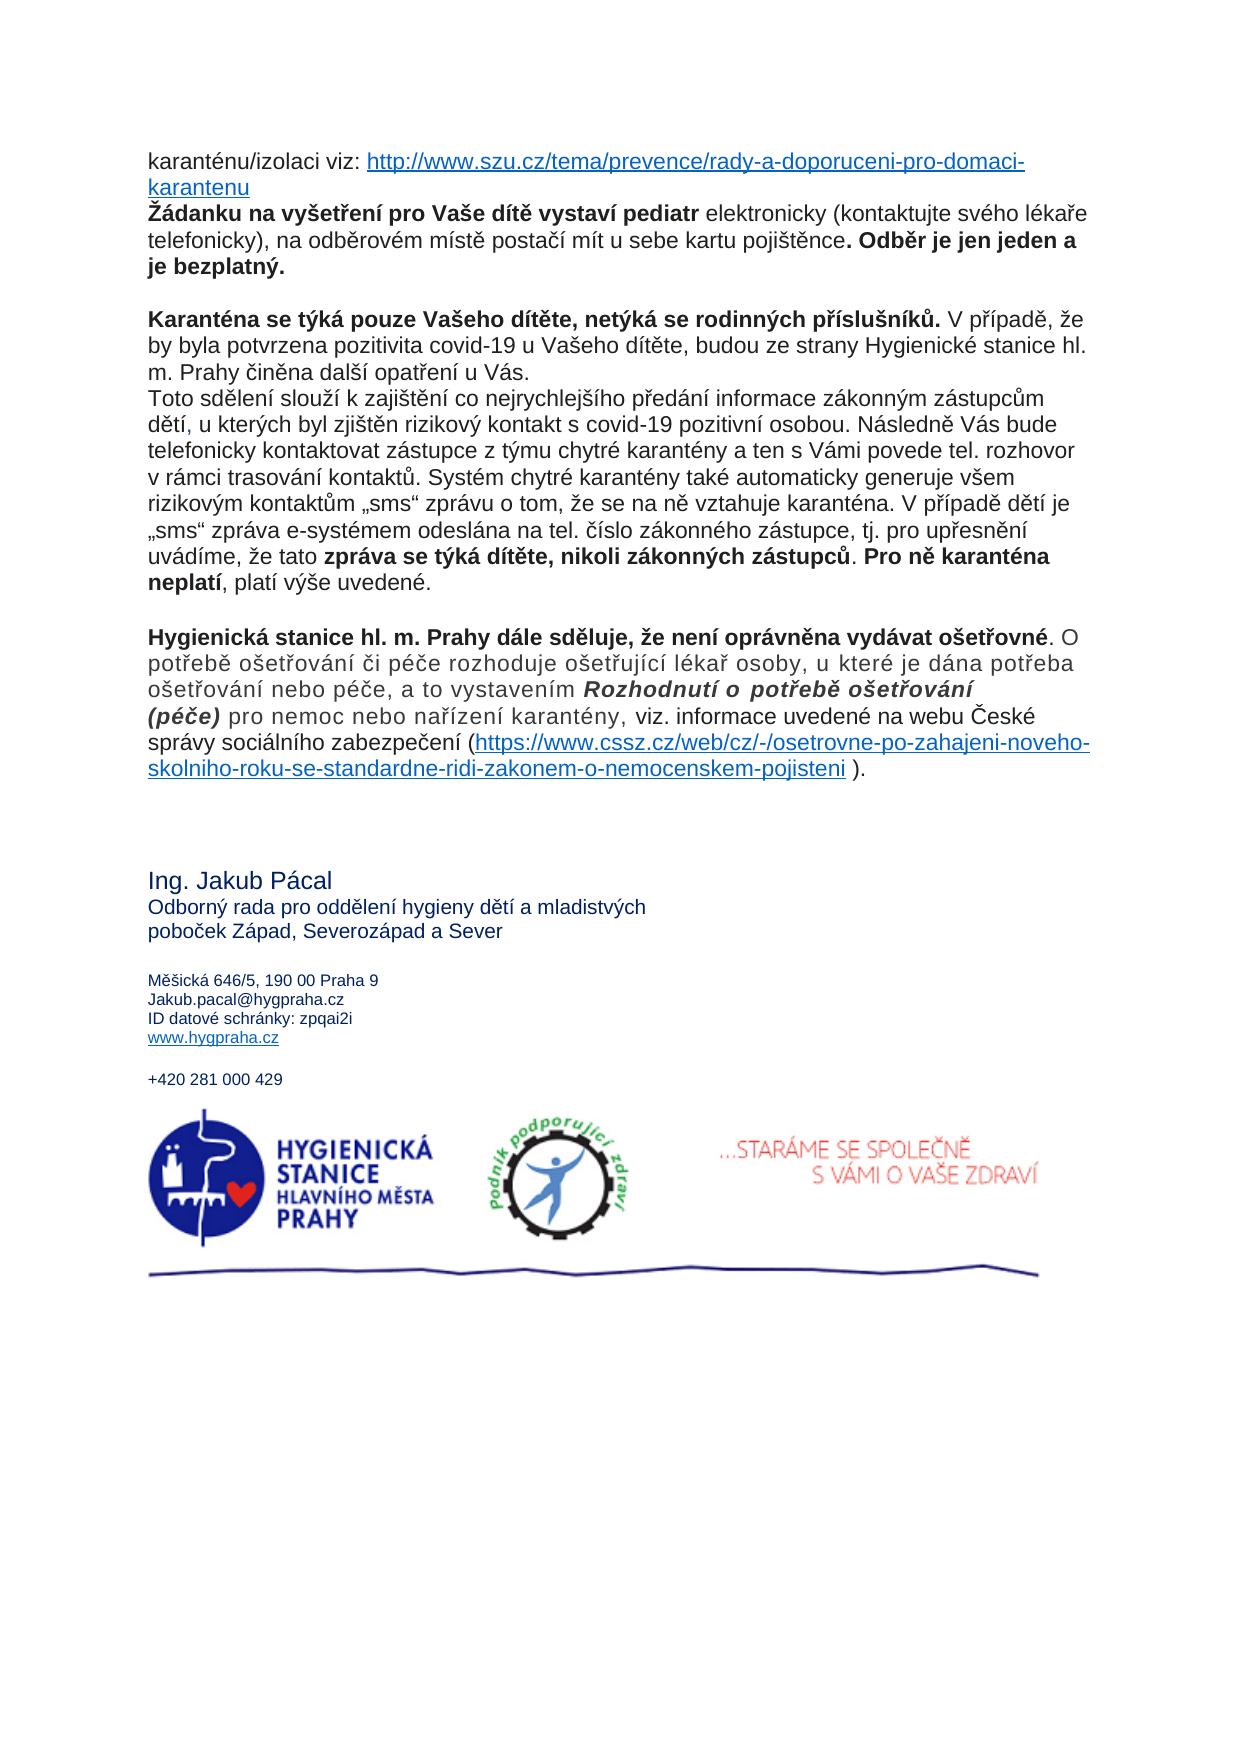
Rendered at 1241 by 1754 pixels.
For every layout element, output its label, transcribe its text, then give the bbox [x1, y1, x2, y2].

text Toto sdělení slouží k zajištění co nejrychlejšího předání informace zákonným zástupcům dětí, u kterých byl zjištěn rizikový kontakt s covid-19 pozitivní osobou. Následně Vás bude telefonicky kontaktovat zástupce z týmu chytré karantény a ten s Vámi povede tel. rozhovor v rámci trasování kontaktů. Systém chytré karantény také automaticky generuje všem rizikovým kontaktům „sms“ zprávu o tom, že se na ně vztahuje karanténa. V případě dětí je „sms“ zpráva e-systémem odeslána na tel. číslo zákonného zástupce, tj. pro upřesnění uvádíme, že tato zpráva se týká dítěte, nikoli zákonných zástupců. Pro ně karanténa neplatí, platí výše uvedené. [148, 385, 1093, 596]
text Karanténa se týká pouze Vašeho dítěte, netýká se rodinných příslušníků. V případě, že by byla potvrzena pozitivita covid-19 u Vašeho dítěte, budou ze strany Hygienické stanice hl. m. Prahy činěna další opatření u Vás. [148, 306, 1093, 385]
text Hygienická stanice hl. m. Prahy dále sděluje, že není oprávněna vydávat ošetřovné. O potřebě ošetřování či péče rozhoduje ošetřující lékař osoby, u které je dána potřeba ošetřování nebo péče, a to vystavením Rozhodnutí o potřebě ošetřování (péče) pro nemoc nebo nařízení karantény, viz. informace uvedené na webu České správy sociálního zabezpečení (https://www.cssz.cz/web/cz/-/osetrovne-po-zahajeni-noveho-skolniho-roku-se-standardne-ridi-zakonem-o-nemocenskem-pojisteni ). [148, 624, 1093, 782]
text ID datové schránky: zpqai2i [148, 1009, 1093, 1028]
text Žádanku na vyšetření pro Vaše dítě vystaví pediatr elektronicky (kontaktujte svého lékaře telefonicky), na odběrovém místě postačí mít u sebe kartu pojištěnce. Odběr je jen jeden a je bezplatný. [148, 200, 1093, 279]
text Jakub.pacal@hygpraha.cz [148, 990, 1093, 1009]
text www.hygpraha.cz [148, 1028, 1093, 1047]
picture [147, 1108, 1040, 1279]
text poboček Západ, Severozápad a Sever [148, 918, 1093, 942]
text Měšická 646/5, 190 00 Praha 9 [148, 971, 1093, 990]
text Odborný rada pro oddělení hygieny dětí a mladistvých [148, 894, 1093, 918]
text Ing. Jakub Pácal [148, 866, 1093, 894]
text +420 281 000 429 [148, 1070, 1093, 1089]
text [148, 148, 1093, 200]
